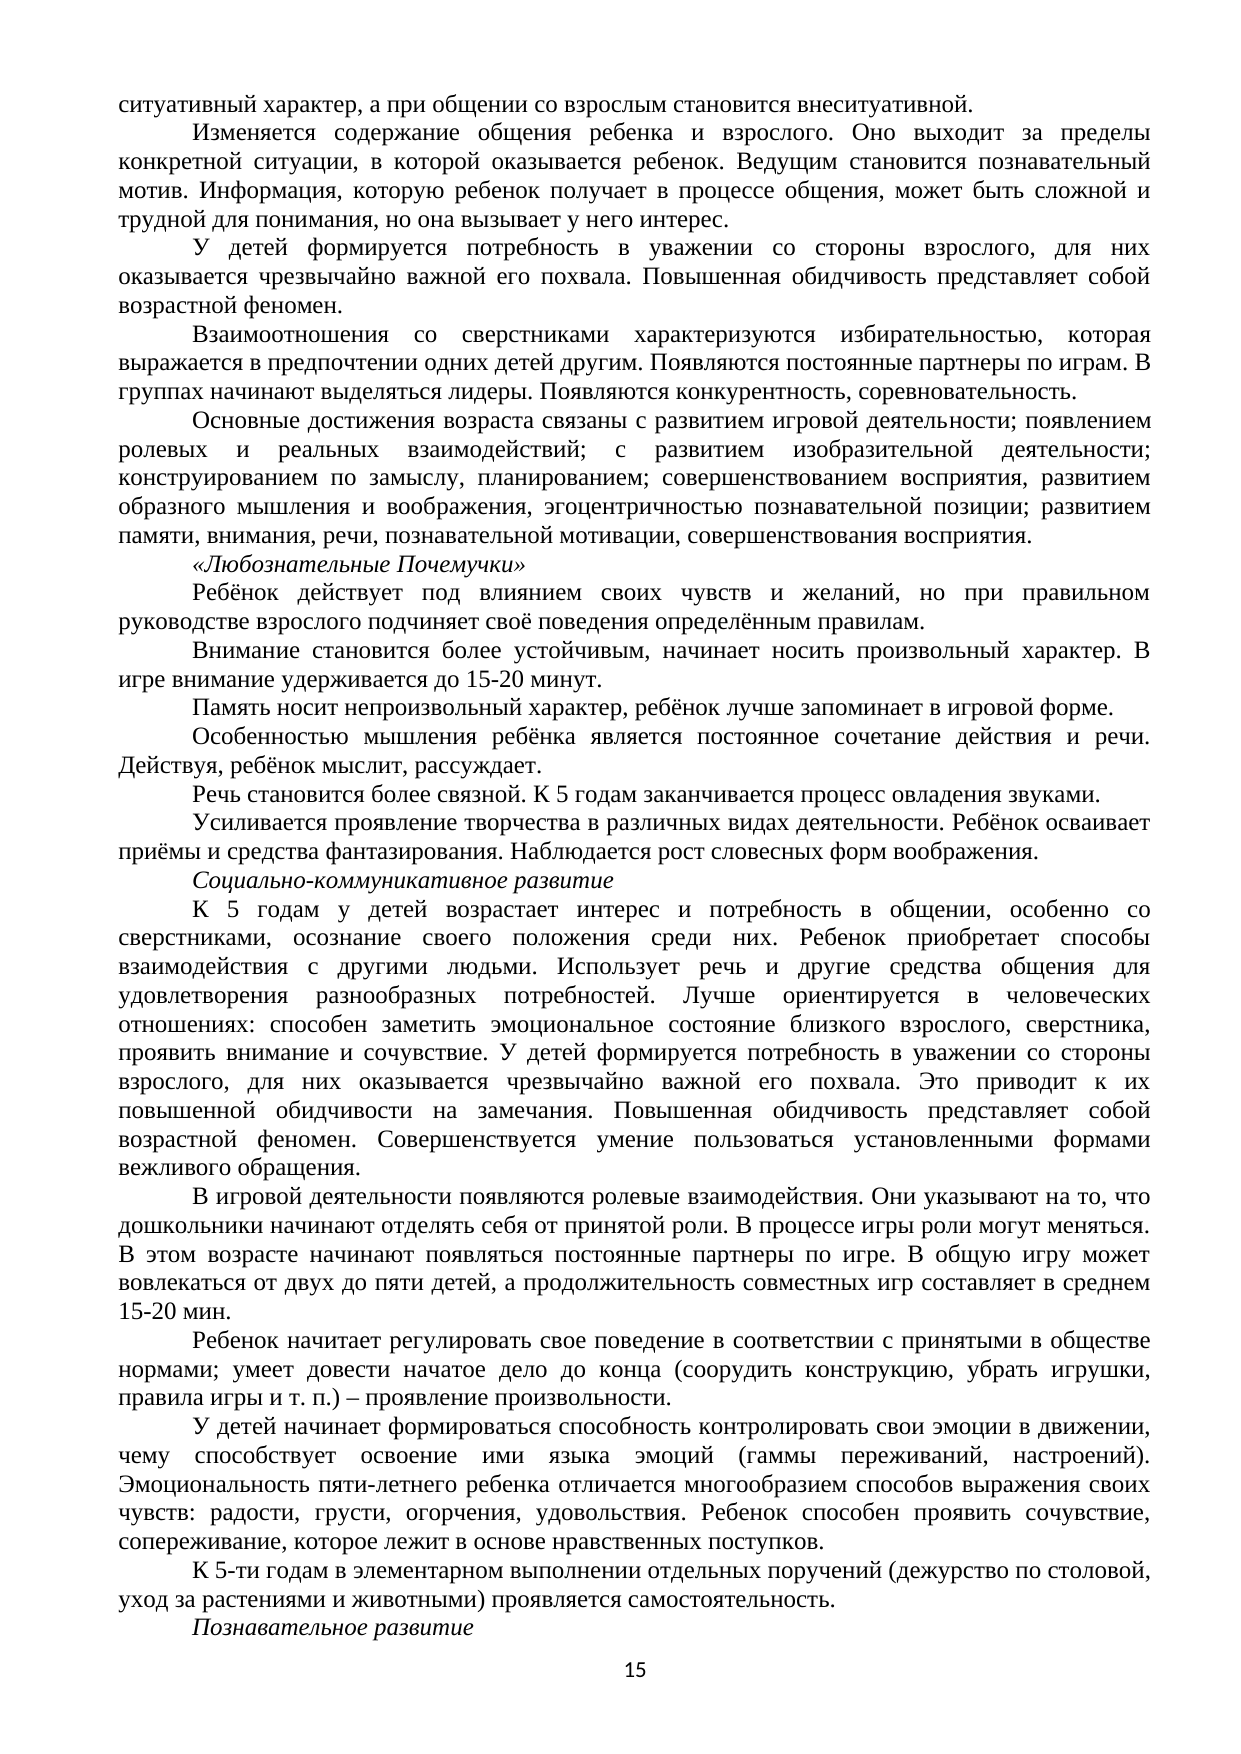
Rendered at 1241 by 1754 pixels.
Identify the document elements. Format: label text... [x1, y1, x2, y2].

text Взаимоотношения со сверстниками характеризуются избирательностью, которая выражается в предпочтении одних детей другим. Появляются постоянные партнеры по играм. В группах начинают выделяться лидеры. Появляются конкурентность, соревновательность. [118, 319, 1152, 405]
text Особенностью мышления ребёнка является постоянное сочетание действия и речи. Действуя, ребёнок мыслит, рассуждает. [118, 721, 1152, 779]
text В игровой деятельности появляются ролевые взаимодействия. Они указывают на то, что дошкольники начинают отделять себя от принятой роли. В процессе игры роли могут меняться. В этом возрасте начинают появляться постоянные партнеры по игре. В общую игру может вовлекаться от двух до пяти детей, а продолжительность совместных игр составляет в среднем 15-20 мин. [118, 1181, 1152, 1325]
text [118, 89, 1152, 117]
text Внимание становится более устойчивым, начинает носить произвольный характер. В игре внимание удерживается до 15-20 минут. [118, 635, 1152, 692]
text Речь становится более связной. К 5 годам заканчивается процесс овладения звуками. [118, 779, 1152, 807]
text К 5 годам у детей возрастает интерес и потребность в общении, особенно со сверстниками, осознание своего положения среди них. Ребенок приобретает способы взаимодействия с другими людьми. Использует речь и другие средства общения для удовлетворения разнообразных потребностей. Лучше ориентируется в человеческих отношениях: способен заметить эмоциональное состояние близкого взрослого, сверстника, проявить внимание и сочувствие. У детей формируется потребность в уважении со стороны взрослого, для них оказывается чрезвычайно важной его похвала. Это приводит к их повышенной обидчивости на замечания. Повышенная обидчивость представляет собой возрастной феномен. Совершенствуется умение пользоваться установленными формами вежливого обращения. [118, 894, 1152, 1181]
text «Любознательные Почемучки» [118, 549, 1152, 577]
text Ребёнок действует под влиянием своих чувств и желаний, но при правильном руководстве взрослого подчиняет своё поведения определённым правилам. [118, 577, 1152, 635]
text Изменяется содержание общения ребенка и взрослого. Оно выходит за пределы конкретной ситуации, в которой оказывается ребенок. Ведущим становится познавательный мотив. Информация, которую ребенок получает в процессе общения, может быть сложной и трудной для понимания, но она вызывает у него интерес. [118, 117, 1152, 232]
text Усиливается проявление творчества в различных видах деятельности. Ребёнок осваивает приёмы и средства фантазирования. Наблюдается рост словесных форм воображения. [118, 807, 1152, 865]
text Основные достижения возраста связаны с развитием игровой деятельности; появлением ролевых и реальных взаимодействий; с развитием изобразительной деятельности; конструированием по замыслу, планированием; совершенствованием восприятия, развитием образного мышления и воображения, эгоцентричностью познавательной позиции; развитием памяти, внимания, речи, познавательной мотивации, совершенствования восприятия. [118, 405, 1152, 549]
text Ребенок начитает регулировать свое поведение в соответствии с принятыми в обществе нормами; умеет довести начатое дело до конца (соорудить конструкцию, убрать игрушки, правила игры и т. п.) – проявление произвольности. [118, 1325, 1152, 1411]
text К 5-ти годам в элементарном выполнении отдельных поручений (дежурство по столовой, уход за растениями и животными) проявляется самостоятельность. [118, 1555, 1152, 1612]
text У детей начинает формироваться способность контролировать свои эмоции в движении, чему способствует освоение ими языка эмоций (гаммы переживаний, настроений). Эмоциональность пяти-летнего ребенка отличается многообразием способов выражения своих чувств: радости, грусти, огорчения, удовольствия. Ребенок способен проявить сочувствие, сопереживание, которое лежит в основе нравственных поступков. [118, 1411, 1152, 1555]
text Социально-коммуникативное развитие [118, 865, 1152, 894]
text Познавательное развитие [118, 1612, 1152, 1641]
text У детей формируется потребность в уважении со стороны взрослого, для них оказывается чрезвычайно важной его похвала. Повышенная обидчивость представляет собой возрастной феномен. [118, 232, 1152, 319]
text Память носит непроизвольный характер, ребёнок лучше запоминает в игровой форме. [118, 692, 1152, 721]
